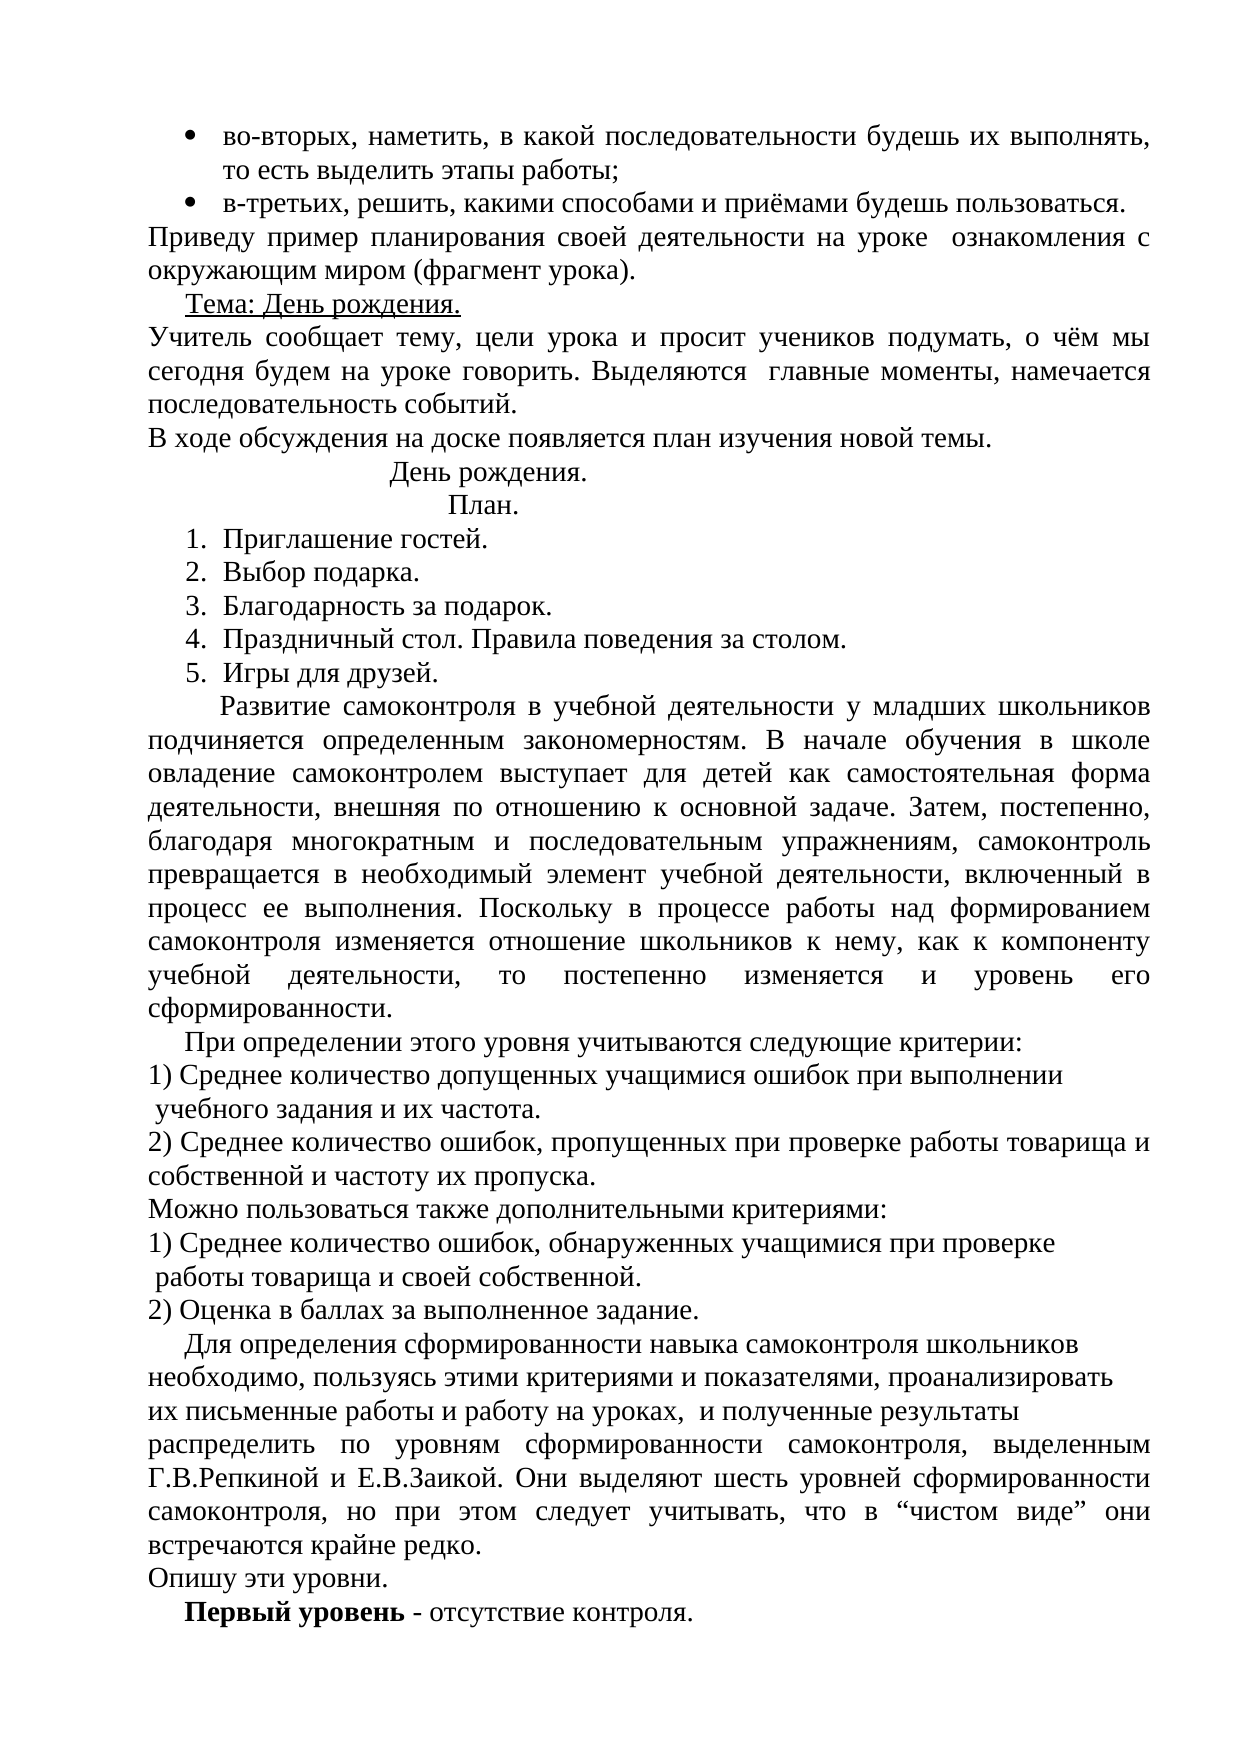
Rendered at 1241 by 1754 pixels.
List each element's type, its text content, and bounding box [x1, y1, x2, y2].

list в-третьих, решить, какими способами и приёмами будешь пользоваться. [185, 185, 1152, 219]
text распределить по уровням сформированности самоконтроля, выделенным Г.В.Репкиной и Е.В.Заикой. Они выделяют шесть уровней сформированности самоконтроля, но при этом следует учитывать, что в “чистом виде” они встречаются крайне редко. [148, 1426, 1152, 1561]
text Учитель сообщает тему, цели урока и просит учеников подумать, о чём мы сегодня будем на уроке говорить. Выделяются главные моменты, намечается последовательность событий. [148, 319, 1152, 420]
text Для определения сформированности навыка самоконтроля школьников [148, 1326, 1152, 1359]
text 1) Среднее количество ошибок, обнаруженных учащимися при проверке [148, 1225, 1152, 1259]
text 1) Среднее количество допущенных учащимися ошибок при выполнении [148, 1057, 1152, 1091]
text 2) Оценка в баллах за выполненное задание. [148, 1292, 1152, 1326]
text План. [185, 487, 1152, 521]
list Приглашение гостей. [185, 521, 1152, 554]
text Развитие самоконтроля в учебной деятельности у младших школьников подчиняется определенным закономерностям. В начале обучения в школе овладение самоконтролем выступает для детей как самостоятельная форма деятельности, внешняя по отношению к основной задаче. Затем, постепенно, благодаря многократным и последовательным упражнениям, самоконтроль превращается в необходимый элемент учебной деятельности, включенный в процесс ее выполнения. Поскольку в процессе работы над формированием самоконтроля изменяется отношение школьников к нему, как к компоненту учебной деятельности, то постепенно изменяется и уровень его сформированности. [148, 688, 1152, 1024]
text Первый уровень - отсутствие контроля. [148, 1594, 1152, 1628]
text работы товарища и своей собственной. [148, 1259, 1152, 1292]
list Благодарность за подарок. [185, 588, 1152, 621]
list во-вторых, наметить, в какой последовательности будешь их выполнять, то есть выделить этапы работы; [185, 118, 1152, 185]
text их письменные работы и работу на уроках, и полученные результаты [148, 1393, 1152, 1426]
text Можно пользоваться также дополнительными критериями: [148, 1192, 1152, 1225]
text При определении этого уровня учитываются следующие критерии: [148, 1024, 1152, 1057]
text В ходе обсуждения на доске появляется план изучения новой темы. [148, 420, 1152, 454]
text 2) Среднее количество ошибок, пропущенных при проверке работы товарища и собственной и частоту их пропуска. [148, 1124, 1152, 1192]
list Праздничный стол. Правила поведения за столом. [185, 621, 1152, 655]
list Игры для друзей. [185, 655, 1152, 688]
text Опишу эти уровни. [148, 1561, 1152, 1594]
text учебного задания и их частота. [148, 1091, 1152, 1124]
list Выбор подарка. [185, 554, 1152, 588]
text Тема: День рождения. [185, 286, 1152, 319]
text День рождения. [185, 454, 1152, 487]
text необходимо, пользуясь этими критериями и показателями, проанализировать [148, 1359, 1152, 1393]
text Приведу пример планирования своей деятельности на уроке ознакомления с окружающим миром (фрагмент урока). [148, 219, 1152, 286]
